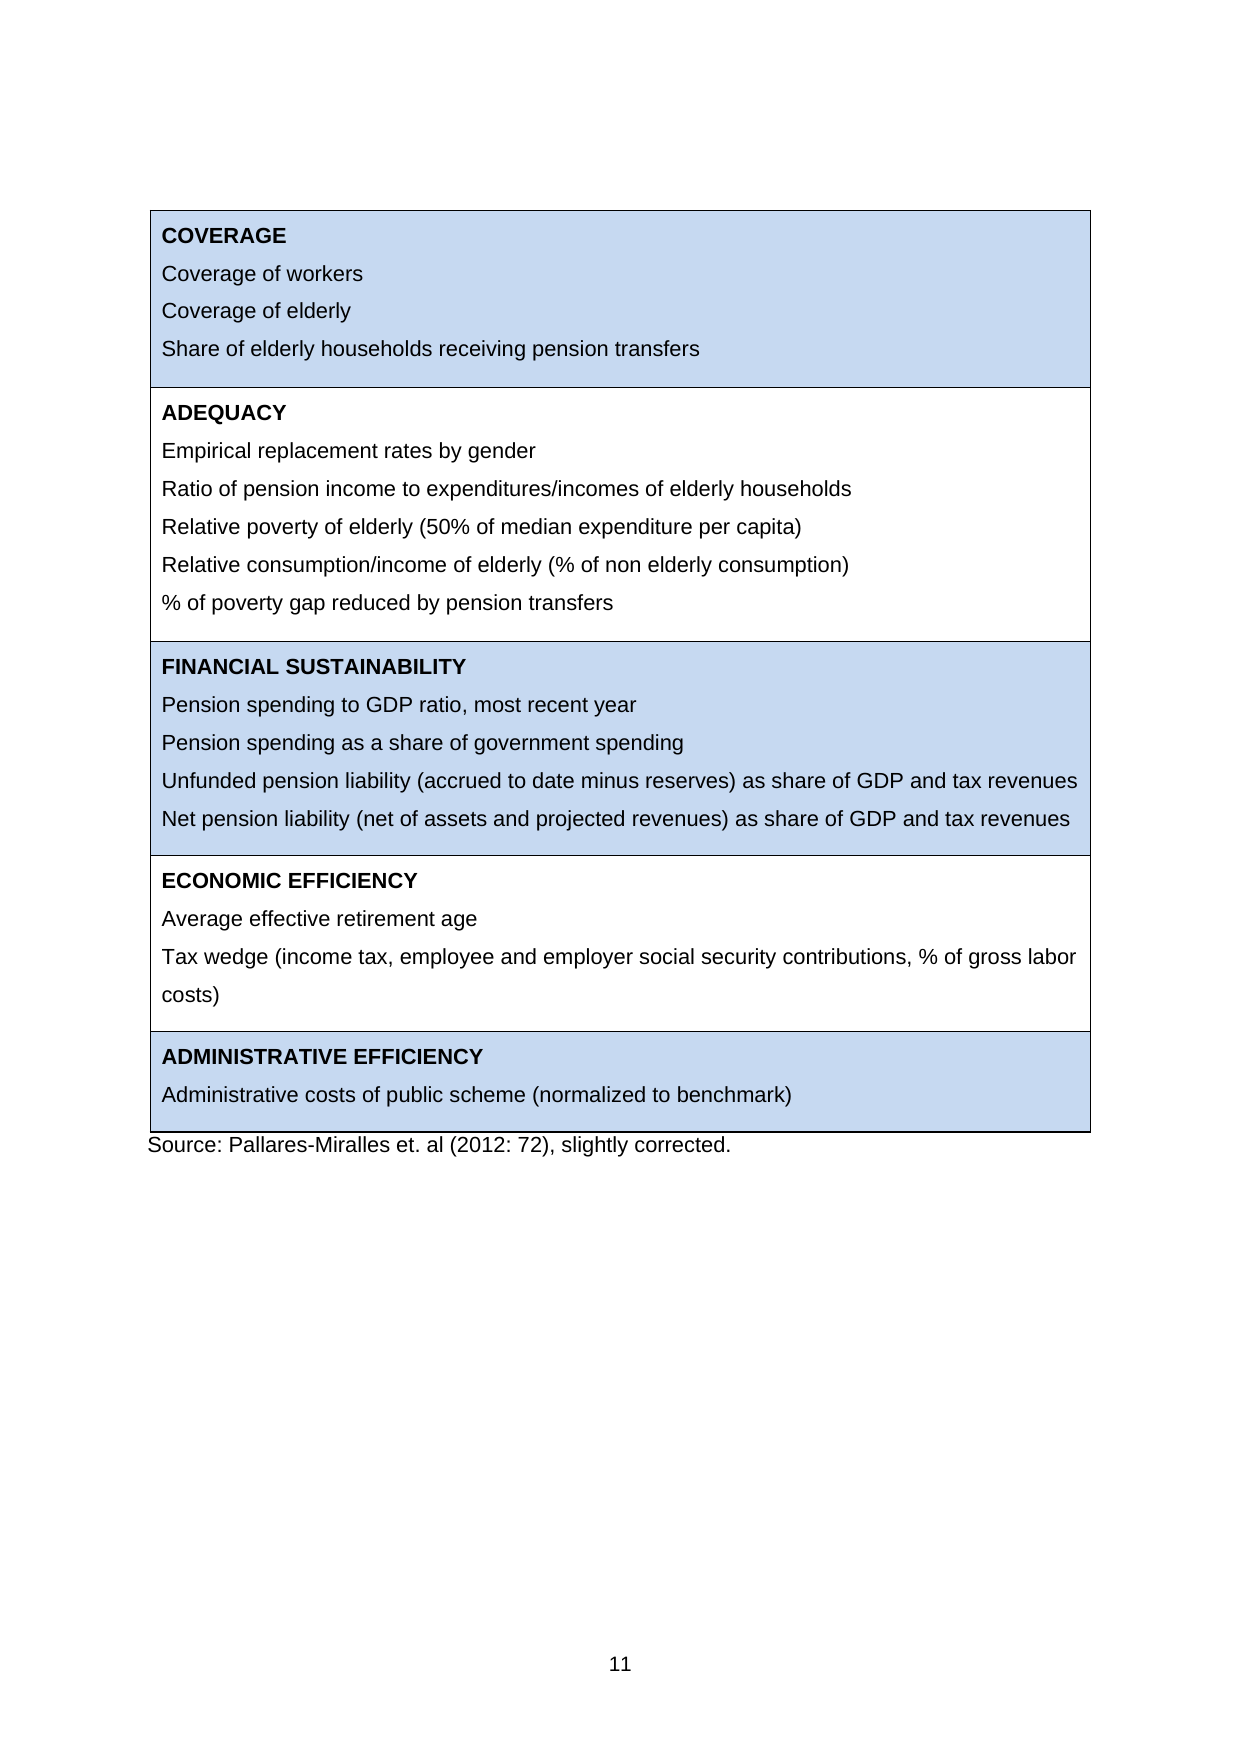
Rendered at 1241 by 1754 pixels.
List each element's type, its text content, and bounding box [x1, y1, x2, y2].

table_header COVERAGE Coverage of workers Coverage of elderly Share of elderly households receiving pension transfers [151, 211, 1090, 387]
table_cell ECONOMIC EFFICIENCY Average effective retirement age Tax wedge (income tax, employee and employer social security contributions, % of gross labor costs) [151, 856, 1090, 1031]
table_cell FINANCIAL SUSTAINABILITY Pension spending to GDP ratio, most recent year Pension spending as a share of government spending Unfunded pension liability (accrued to date minus reserves) as share of GDP and tax revenues Net pension liability (net of assets and projected revenues) as share of GDP and tax revenues [151, 642, 1090, 855]
text Source: Pallares-Miralles et. al (2012: 72), slightly corrected. [147, 1132, 1093, 1158]
table_cell ADMINISTRATIVE EFFICIENCY Administrative costs of public scheme (normalized to benchmark) [151, 1032, 1090, 1131]
table_cell ADEQUACY Empirical replacement rates by gender Ratio of pension income to expenditures/incomes of elderly households Relative poverty of elderly (50% of median expenditure per capita) Relative consumption/income of elderly (% of non elderly consumption) % of poverty gap reduced by pension transfers [151, 388, 1090, 641]
